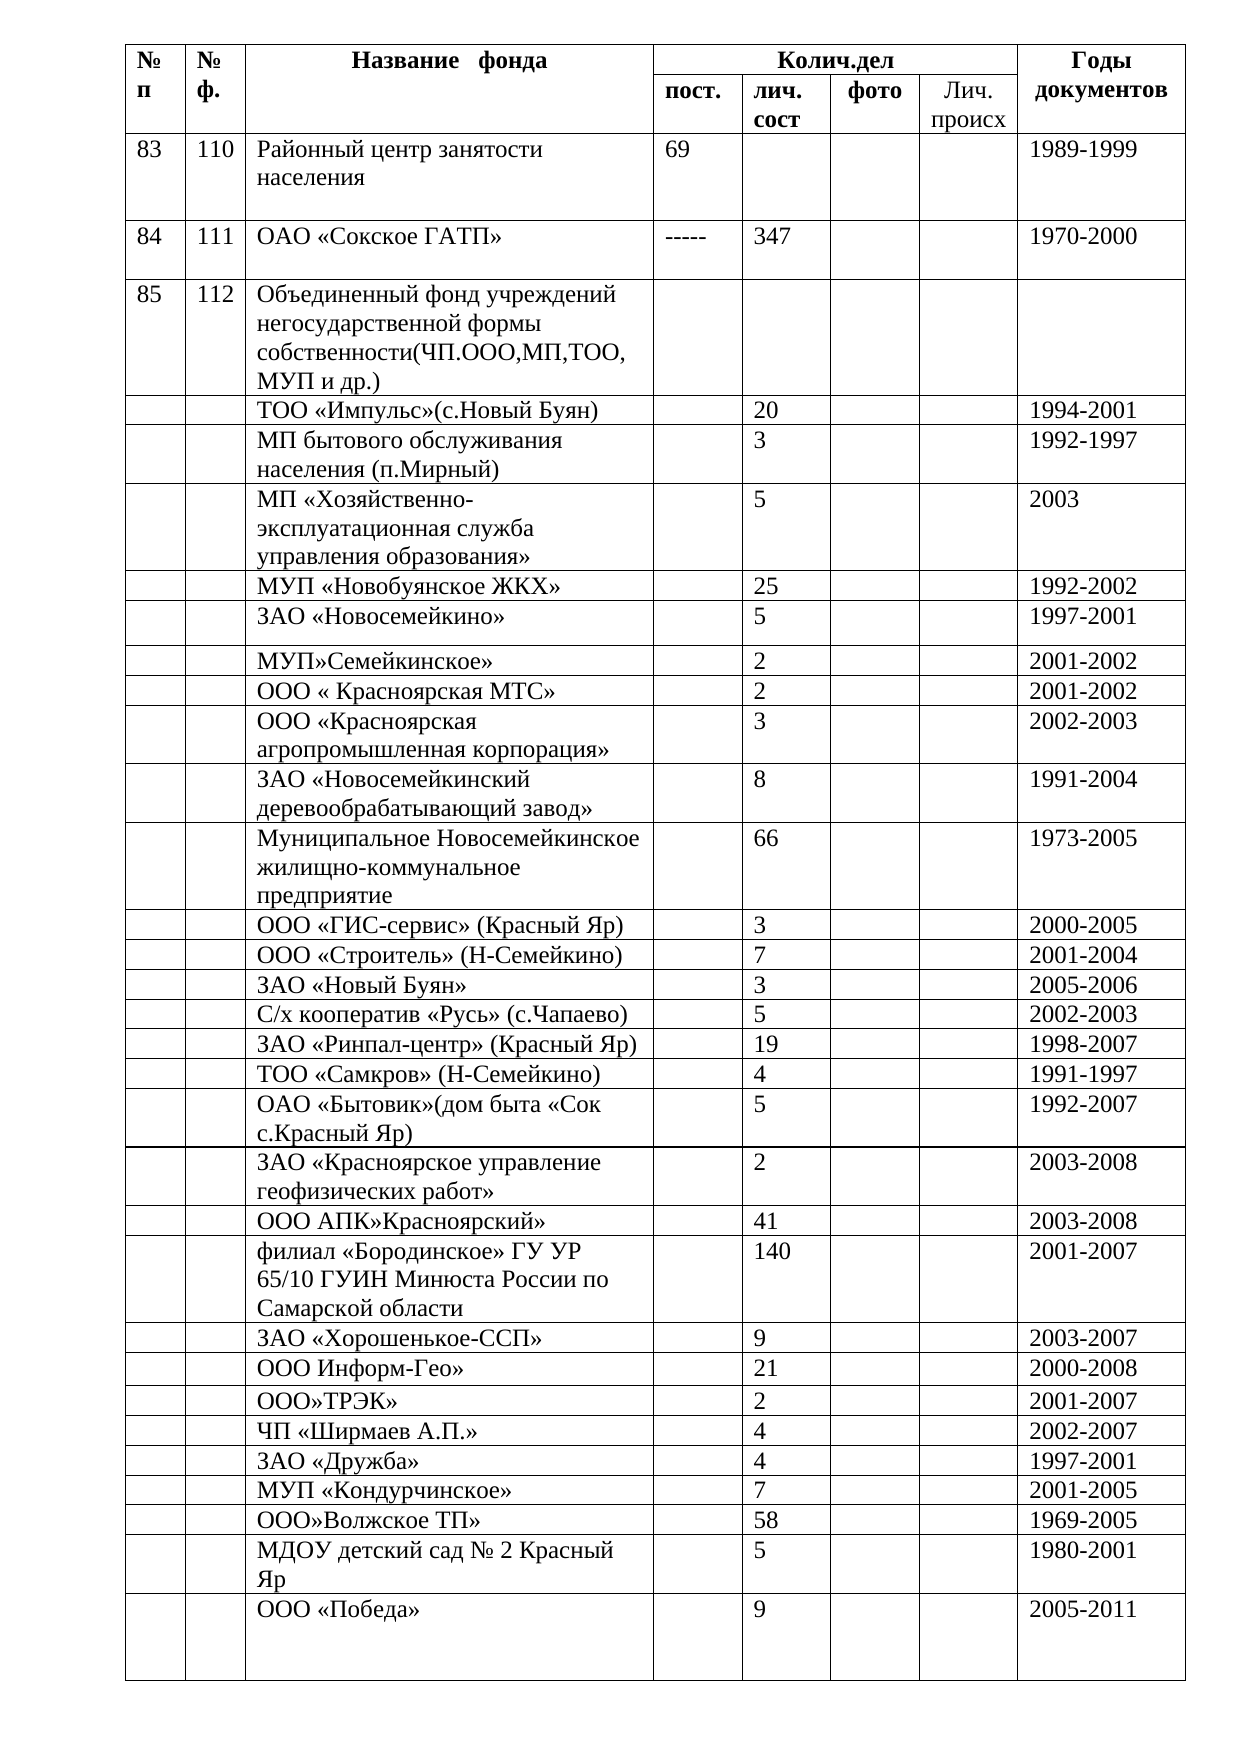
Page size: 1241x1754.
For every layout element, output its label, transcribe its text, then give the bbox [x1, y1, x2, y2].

table_cell [126, 1416, 185, 1445]
table_cell [654, 1029, 742, 1058]
table_cell [126, 1148, 185, 1205]
table_cell [186, 1505, 245, 1534]
table_cell 1980-2001 [1018, 1535, 1185, 1593]
table_cell [654, 396, 742, 424]
table_cell [126, 676, 185, 705]
table_cell 111 [186, 221, 245, 278]
table_cell [831, 1236, 919, 1322]
table_cell [654, 1386, 742, 1415]
table_cell Муниципальное Новосемейкинское жилищно-коммунальное предприятие [246, 823, 653, 909]
table_cell [831, 221, 919, 278]
table_cell [654, 646, 742, 675]
table_cell [831, 1446, 919, 1474]
table_cell [126, 1236, 185, 1322]
table_cell [831, 706, 919, 763]
table_cell 2002-2003 [1018, 706, 1185, 763]
table_cell 41 [743, 1206, 830, 1235]
table_cell 4 [743, 1446, 830, 1474]
table_cell 2001-2002 [1018, 676, 1185, 705]
table_cell [831, 1029, 919, 1058]
table_cell 1991-1997 [1018, 1059, 1185, 1088]
table_cell 84 [126, 221, 185, 278]
table_cell [920, 1059, 1017, 1088]
table_cell ЗАО «Новый Буян» [246, 970, 653, 998]
table_cell [654, 910, 742, 939]
table_cell 66 [743, 823, 830, 909]
table_cell 2001-2004 [1018, 940, 1185, 969]
table_cell МУП»Семейкинское» [246, 646, 653, 675]
table_cell № ф. [186, 45, 245, 133]
table_cell [831, 910, 919, 939]
table_cell 69 [654, 134, 742, 220]
table_cell [831, 1594, 919, 1680]
table_cell [126, 940, 185, 969]
table_cell [654, 484, 742, 570]
table_cell [126, 1386, 185, 1415]
table_cell [654, 1535, 742, 1593]
table_cell 2 [743, 676, 830, 705]
table_cell 1992-2007 [1018, 1089, 1185, 1146]
table_cell [920, 1000, 1017, 1028]
table_cell [831, 1000, 919, 1028]
table_cell [920, 910, 1017, 939]
table_cell [186, 1236, 245, 1322]
table_cell [126, 970, 185, 998]
table_cell [920, 221, 1017, 278]
table_cell [920, 1505, 1017, 1534]
table_cell [654, 1476, 742, 1504]
table_cell [831, 1353, 919, 1385]
table_cell [186, 646, 245, 675]
table_cell [831, 940, 919, 969]
table_cell [186, 1476, 245, 1504]
table_cell ОАО «Сокское ГАТП» [246, 221, 653, 278]
table_cell [186, 823, 245, 909]
table_cell [831, 1089, 919, 1146]
table_cell 2001-2002 [1018, 646, 1185, 675]
table_cell [920, 823, 1017, 909]
table_cell [186, 484, 245, 570]
table_cell [186, 1148, 245, 1205]
table_cell [186, 1416, 245, 1445]
table_cell [186, 1386, 245, 1415]
table_cell [831, 676, 919, 705]
table_cell ТОО «Самкров» (Н-Семейкино) [246, 1059, 653, 1088]
table_cell Колич.дел [654, 45, 1017, 74]
table_cell [920, 1416, 1017, 1445]
table_cell [654, 1323, 742, 1352]
table_cell 4 [743, 1416, 830, 1445]
table_cell [920, 1446, 1017, 1474]
table_cell 20 [743, 396, 830, 424]
table_cell [186, 940, 245, 969]
table_cell 1973-2005 [1018, 823, 1185, 909]
table_cell [654, 1236, 742, 1322]
table_cell 7 [743, 1476, 830, 1504]
table_cell [186, 1206, 245, 1235]
table_cell [126, 823, 185, 909]
table_cell ООО «Красноярская агропромышленная корпорация» [246, 706, 653, 763]
table_cell [186, 571, 245, 600]
table_cell [654, 1353, 742, 1385]
table_cell 1992-1997 [1018, 425, 1185, 483]
table_cell [920, 970, 1017, 998]
table_cell [186, 1323, 245, 1352]
table_cell [920, 396, 1017, 424]
table_cell № п [126, 45, 185, 133]
table_cell [831, 1535, 919, 1593]
table_cell ООО « Красноярская МТС» [246, 676, 653, 705]
table_cell 25 [743, 571, 830, 600]
table_cell лич. сост [743, 75, 830, 133]
table_cell [831, 970, 919, 998]
table_cell 21 [743, 1353, 830, 1385]
table_cell [920, 425, 1017, 483]
table_cell 2005-2011 [1018, 1594, 1185, 1680]
table_cell ООО»ТРЭК» [246, 1386, 653, 1415]
table_cell [654, 706, 742, 763]
table_cell 5 [743, 601, 830, 645]
table_cell 58 [743, 1505, 830, 1534]
table_cell ООО»Волжское ТП» [246, 1505, 653, 1534]
table_cell ЗАО «Красноярское управление геофизических работ» [246, 1148, 653, 1205]
table_cell [186, 1446, 245, 1474]
table_cell 5 [743, 1000, 830, 1028]
table_cell 5 [743, 1089, 830, 1146]
table_cell [126, 425, 185, 483]
table_cell [920, 484, 1017, 570]
table_cell [186, 706, 245, 763]
table_cell [920, 940, 1017, 969]
table_cell [654, 1206, 742, 1235]
table_cell [831, 1059, 919, 1088]
table_cell филиал «Бородинское» ГУ УР 65/10 ГУИН Минюста России по Самарской области [246, 1236, 653, 1322]
table_cell [186, 1029, 245, 1058]
table_cell ЗАО «Новосемейкино» [246, 601, 653, 645]
table_cell ООО Информ-Гео» [246, 1353, 653, 1385]
table_cell ЗАО «Дружба» [246, 1446, 653, 1474]
table_cell [920, 1476, 1017, 1504]
table_cell ООО «Победа» [246, 1594, 653, 1680]
table_cell 2002-2007 [1018, 1416, 1185, 1445]
table_cell [126, 1594, 185, 1680]
table_cell [831, 764, 919, 822]
table_cell 3 [743, 425, 830, 483]
table_cell Название фонда [246, 45, 653, 133]
table_cell [186, 425, 245, 483]
table_cell [1018, 280, 1185, 394]
table_cell 1998-2007 [1018, 1029, 1185, 1058]
table_cell [831, 1505, 919, 1534]
table_cell [126, 1000, 185, 1028]
table_cell [654, 425, 742, 483]
table_cell 2005-2006 [1018, 970, 1185, 998]
table_cell [920, 1323, 1017, 1352]
table_cell 2001-2005 [1018, 1476, 1185, 1504]
table_cell 2000-2008 [1018, 1353, 1185, 1385]
table_cell [920, 601, 1017, 645]
table_cell 2 [743, 1148, 830, 1205]
table_cell [654, 1594, 742, 1680]
table_cell [920, 676, 1017, 705]
table_cell [920, 1353, 1017, 1385]
table_cell 3 [743, 970, 830, 998]
table_cell [831, 484, 919, 570]
table_cell [831, 425, 919, 483]
table_cell [126, 1029, 185, 1058]
table_cell 1997-2001 [1018, 1446, 1185, 1474]
table_cell ЗАО «Новосемейкинский деревообрабатывающий завод» [246, 764, 653, 822]
table_cell [126, 706, 185, 763]
table_cell [654, 601, 742, 645]
table_cell [654, 970, 742, 998]
table_cell [831, 823, 919, 909]
table_cell 2003-2008 [1018, 1148, 1185, 1205]
table_cell [186, 910, 245, 939]
table_cell [920, 1089, 1017, 1146]
table_cell [126, 601, 185, 645]
table_cell [831, 396, 919, 424]
table_cell 2003-2007 [1018, 1323, 1185, 1352]
table_cell 9 [743, 1323, 830, 1352]
table_cell 2 [743, 1386, 830, 1415]
table_cell [831, 646, 919, 675]
table_cell [126, 1089, 185, 1146]
table_cell [126, 1476, 185, 1504]
table_cell 2003 [1018, 484, 1185, 570]
table_cell [654, 571, 742, 600]
table_cell Годы документов [1018, 45, 1185, 133]
table_cell [186, 1089, 245, 1146]
table_cell [186, 1594, 245, 1680]
table_cell ЗАО «Ринпал-центр» (Красный Яр) [246, 1029, 653, 1058]
table_cell [126, 1353, 185, 1385]
table_cell С/х кооператив «Русь» (с.Чапаево) [246, 1000, 653, 1028]
table_cell [126, 910, 185, 939]
table_cell [920, 280, 1017, 394]
table_cell [126, 1323, 185, 1352]
table_cell [654, 764, 742, 822]
table_cell 1992-2002 [1018, 571, 1185, 600]
table_cell 19 [743, 1029, 830, 1058]
table_cell [831, 134, 919, 220]
table_cell ООО «Строитель» (Н-Семейкино) [246, 940, 653, 969]
table_cell Районный центр занятости населения [246, 134, 653, 220]
table_cell [920, 1206, 1017, 1235]
table_cell [126, 571, 185, 600]
table_cell 1994-2001 [1018, 396, 1185, 424]
table_cell 83 [126, 134, 185, 220]
table_cell [654, 1000, 742, 1028]
table_cell 112 [186, 280, 245, 394]
table_cell [654, 940, 742, 969]
table_cell [654, 676, 742, 705]
table_cell [186, 1059, 245, 1088]
table_cell 2 [743, 646, 830, 675]
table_cell [126, 764, 185, 822]
table_cell пост. [654, 75, 742, 133]
table_cell 5 [743, 1535, 830, 1593]
table_cell 4 [743, 1059, 830, 1088]
table_cell [186, 1000, 245, 1028]
table_cell [126, 1505, 185, 1534]
table_cell МП бытового обслуживания населения (п.Мирный) [246, 425, 653, 483]
table_cell [654, 1148, 742, 1205]
table_cell [654, 1446, 742, 1474]
table_cell [920, 1594, 1017, 1680]
table_cell [126, 1059, 185, 1088]
table_cell [831, 1323, 919, 1352]
table_cell МП «Хозяйственно-эксплуатационная служба управления образования» [246, 484, 653, 570]
table_cell [654, 823, 742, 909]
table_cell [186, 1353, 245, 1385]
table_cell [831, 1206, 919, 1235]
table_cell [126, 1206, 185, 1235]
table_cell [126, 396, 185, 424]
table_cell [743, 134, 830, 220]
table_cell 85 [126, 280, 185, 394]
table_cell [186, 676, 245, 705]
table_cell МДОУ детский сад № 2 Красный Яр [246, 1535, 653, 1593]
table_cell [831, 1148, 919, 1205]
table_cell Объединенный фонд учреждений негосударственной формы собственности(ЧП.ООО,МП,ТОО,МУП и др.) [246, 280, 653, 394]
table_cell 140 [743, 1236, 830, 1322]
table_cell 2002-2003 [1018, 1000, 1185, 1028]
table_cell [654, 1059, 742, 1088]
table_cell [126, 484, 185, 570]
table_cell 1991-2004 [1018, 764, 1185, 822]
table_cell 347 [743, 221, 830, 278]
table_cell ----- [654, 221, 742, 278]
table_cell [920, 646, 1017, 675]
table_cell ТОО «Импульс»(с.Новый Буян) [246, 396, 653, 424]
table_cell МУП «Новобуянское ЖКХ» [246, 571, 653, 600]
table_cell [920, 134, 1017, 220]
table_cell 2000-2005 [1018, 910, 1185, 939]
table_cell [186, 970, 245, 998]
table_cell [920, 1029, 1017, 1058]
table_cell [920, 1535, 1017, 1593]
table_cell [186, 601, 245, 645]
table_cell [186, 764, 245, 822]
table_cell [920, 706, 1017, 763]
table_cell [743, 280, 830, 394]
table_cell 2001-2007 [1018, 1386, 1185, 1415]
table_cell [831, 571, 919, 600]
table_cell 3 [743, 706, 830, 763]
table_cell 9 [743, 1594, 830, 1680]
table_cell Лич. происх [920, 75, 1017, 133]
table_cell ЗАО «Хорошенькое-ССП» [246, 1323, 653, 1352]
table_cell 1997-2001 [1018, 601, 1185, 645]
table_cell 7 [743, 940, 830, 969]
table_cell фото [831, 75, 919, 133]
table_cell 1989-1999 [1018, 134, 1185, 220]
table_cell 3 [743, 910, 830, 939]
table_cell [831, 1476, 919, 1504]
table_cell [654, 1089, 742, 1146]
table_cell [126, 646, 185, 675]
table_cell 110 [186, 134, 245, 220]
table_cell [920, 764, 1017, 822]
table_cell ООО «ГИС-сервис» (Красный Яр) [246, 910, 653, 939]
table_cell [654, 280, 742, 394]
table_cell [831, 601, 919, 645]
table_cell МУП «Кондурчинское» [246, 1476, 653, 1504]
table_cell [920, 571, 1017, 600]
table_cell 8 [743, 764, 830, 822]
table_cell 5 [743, 484, 830, 570]
table_cell [920, 1148, 1017, 1205]
table_cell [126, 1446, 185, 1474]
table_cell [831, 280, 919, 394]
table_cell [920, 1386, 1017, 1415]
table_cell [654, 1505, 742, 1534]
table_cell [920, 1236, 1017, 1322]
table_cell 2003-2008 [1018, 1206, 1185, 1235]
table_cell 2001-2007 [1018, 1236, 1185, 1322]
table_cell 1970-2000 [1018, 221, 1185, 278]
table_cell [126, 1535, 185, 1593]
table_cell [186, 396, 245, 424]
table_cell [654, 1416, 742, 1445]
table_cell ООО АПК»Красноярский» [246, 1206, 653, 1235]
table_cell 1969-2005 [1018, 1505, 1185, 1534]
table_cell ОАО «Бытовик»(дом быта «Сок с.Красный Яр) [246, 1089, 653, 1146]
table_cell [831, 1386, 919, 1415]
table_cell [831, 1416, 919, 1445]
table_cell [186, 1535, 245, 1593]
table_cell ЧП «Ширмаев А.П.» [246, 1416, 653, 1445]
